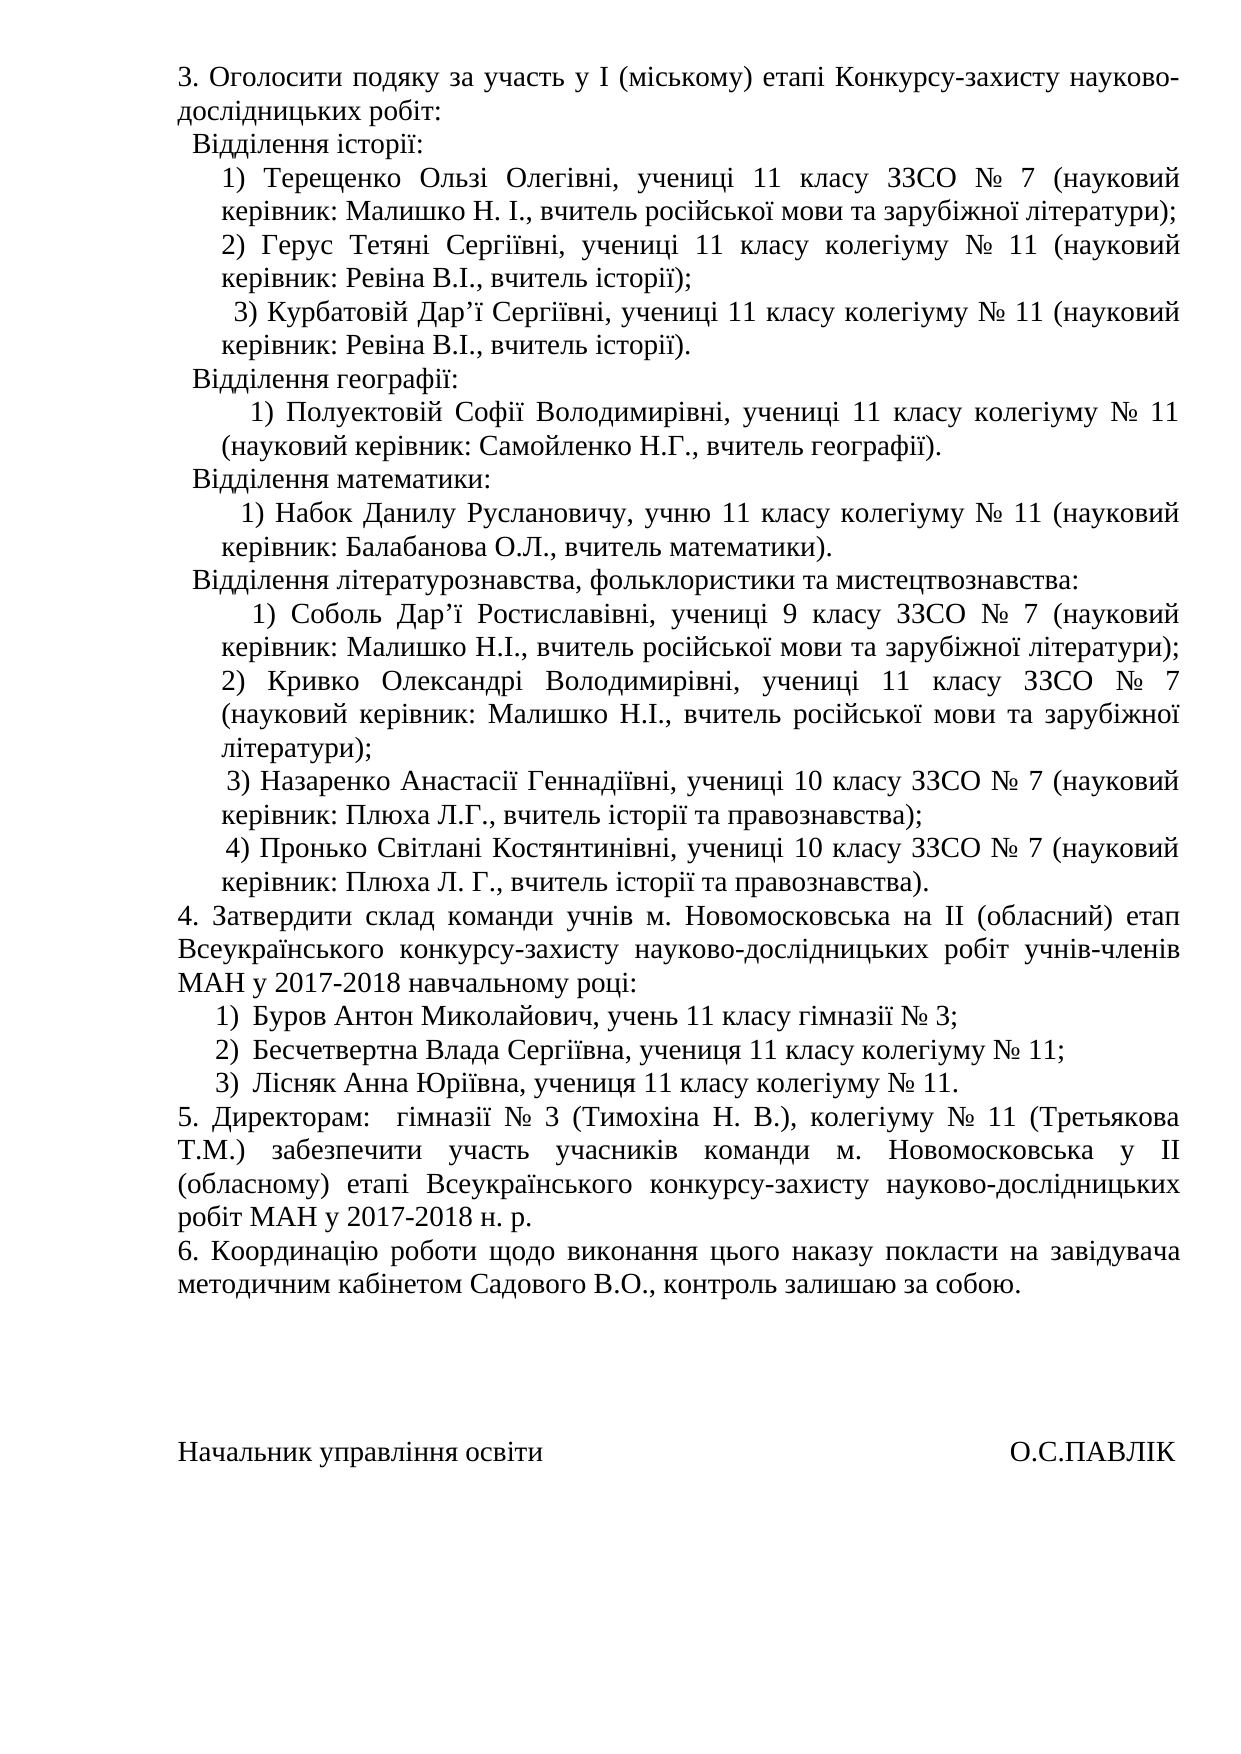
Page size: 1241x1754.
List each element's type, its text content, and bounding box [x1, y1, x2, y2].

list 1) Терещенко Ользі Олегівні, учениці 11 класу ЗЗСО № 7 (науковий керівник: Малишко Н. І., вчитель російської мови та зарубіжної літератури); [221, 160, 1181, 227]
list 5. Директорам: гімназії № 3 (Тимохіна Н. В.), колегіуму № 11 (Третьякова Т.М.) забезпечити участь учасників команди м. Новомосковська у ІІ (обласному) етапі Всеукраїнського конкурсу-захисту науково-дослідницьких робіт МАН у 2017-2018 н. р. [177, 1099, 1181, 1233]
list 4. Затвердити склад команди учнів м. Новомосковська на ІІ (обласний) етап Всеукраїнського конкурсу-захисту науково-дослідницьких робіт учнів-членів МАН у 2017-2018 навчальному році: [177, 898, 1181, 998]
list 1) Набок Данилу Руслановичу, учню 11 класу колегіуму № 11 (науковий керівник: Балабанова О.Л., вчитель математики). [177, 495, 1181, 562]
list Лісняк Анна Юріївна, учениця 11 класу колегіуму № 11. [215, 1065, 1181, 1099]
list 1) Полуектовій Софії Володимирівні, учениці 11 класу колегіуму № 11 (науковий керівник: Самойленко Н.Г., вчитель географії). [177, 394, 1181, 462]
list 3. Оголосити подяку за участь у І (міському) етапі Конкурсу-захисту науково-дослідницьких робіт: [177, 59, 1181, 126]
list 4) Пронько Світлані Костянтинівні, учениці 10 класу ЗЗСО № 7 (науковий керівник: Плюха Л. Г., вчитель історії та правознавства). [177, 831, 1181, 898]
list 3) Назаренко Анастасії Геннадіївні, учениці 10 класу ЗЗСО № 7 (науковий керівник: Плюха Л.Г., вчитель історії та правознавства); [177, 763, 1181, 831]
list Відділення математики: [177, 462, 1181, 495]
list Відділення літературознавства, фольклористики та мистецтвознавства: [177, 562, 1181, 596]
list Бесчетвертна Влада Сергіївна, учениця 11 класу колегіуму № 11; [215, 1032, 1181, 1065]
list 3) Курбатовій Дар’ї Сергіївні, учениці 11 класу колегіуму № 11 (науковий керівник: Ревіна В.І., вчитель історії). [177, 294, 1181, 361]
list 6. Координацію роботи щодо виконання цього наказу покласти на завідувача методичним кабінетом Садового В.О., контроль залишаю за собою. [177, 1233, 1181, 1300]
list 2) Герус Тетяні Сергіївні, учениці 11 класу колегіуму № 11 (науковий керівник: Ревіна В.І., вчитель історії); [221, 227, 1181, 294]
list Відділення історії: [177, 126, 1181, 160]
list Відділення географії: [177, 361, 1181, 394]
text Начальник управління освіти О.С.ПАВЛІК [177, 1434, 1181, 1468]
list Буров Антон Миколайович, учень 11 класу гімназії № 3; [215, 998, 1181, 1032]
list 1) Соболь Дар’ї Ростиславівні, учениці 9 класу ЗЗСО № 7 (науковий керівник: Малишко Н.І., вчитель російської мови та зарубіжної літератури); 2) Кривко Олександрі Володимирівні, учениці 11 класу ЗЗСО № 7 (науковий керівник: Малишко Н.І., вчитель російської мови та зарубіжної літератури); [177, 596, 1181, 763]
